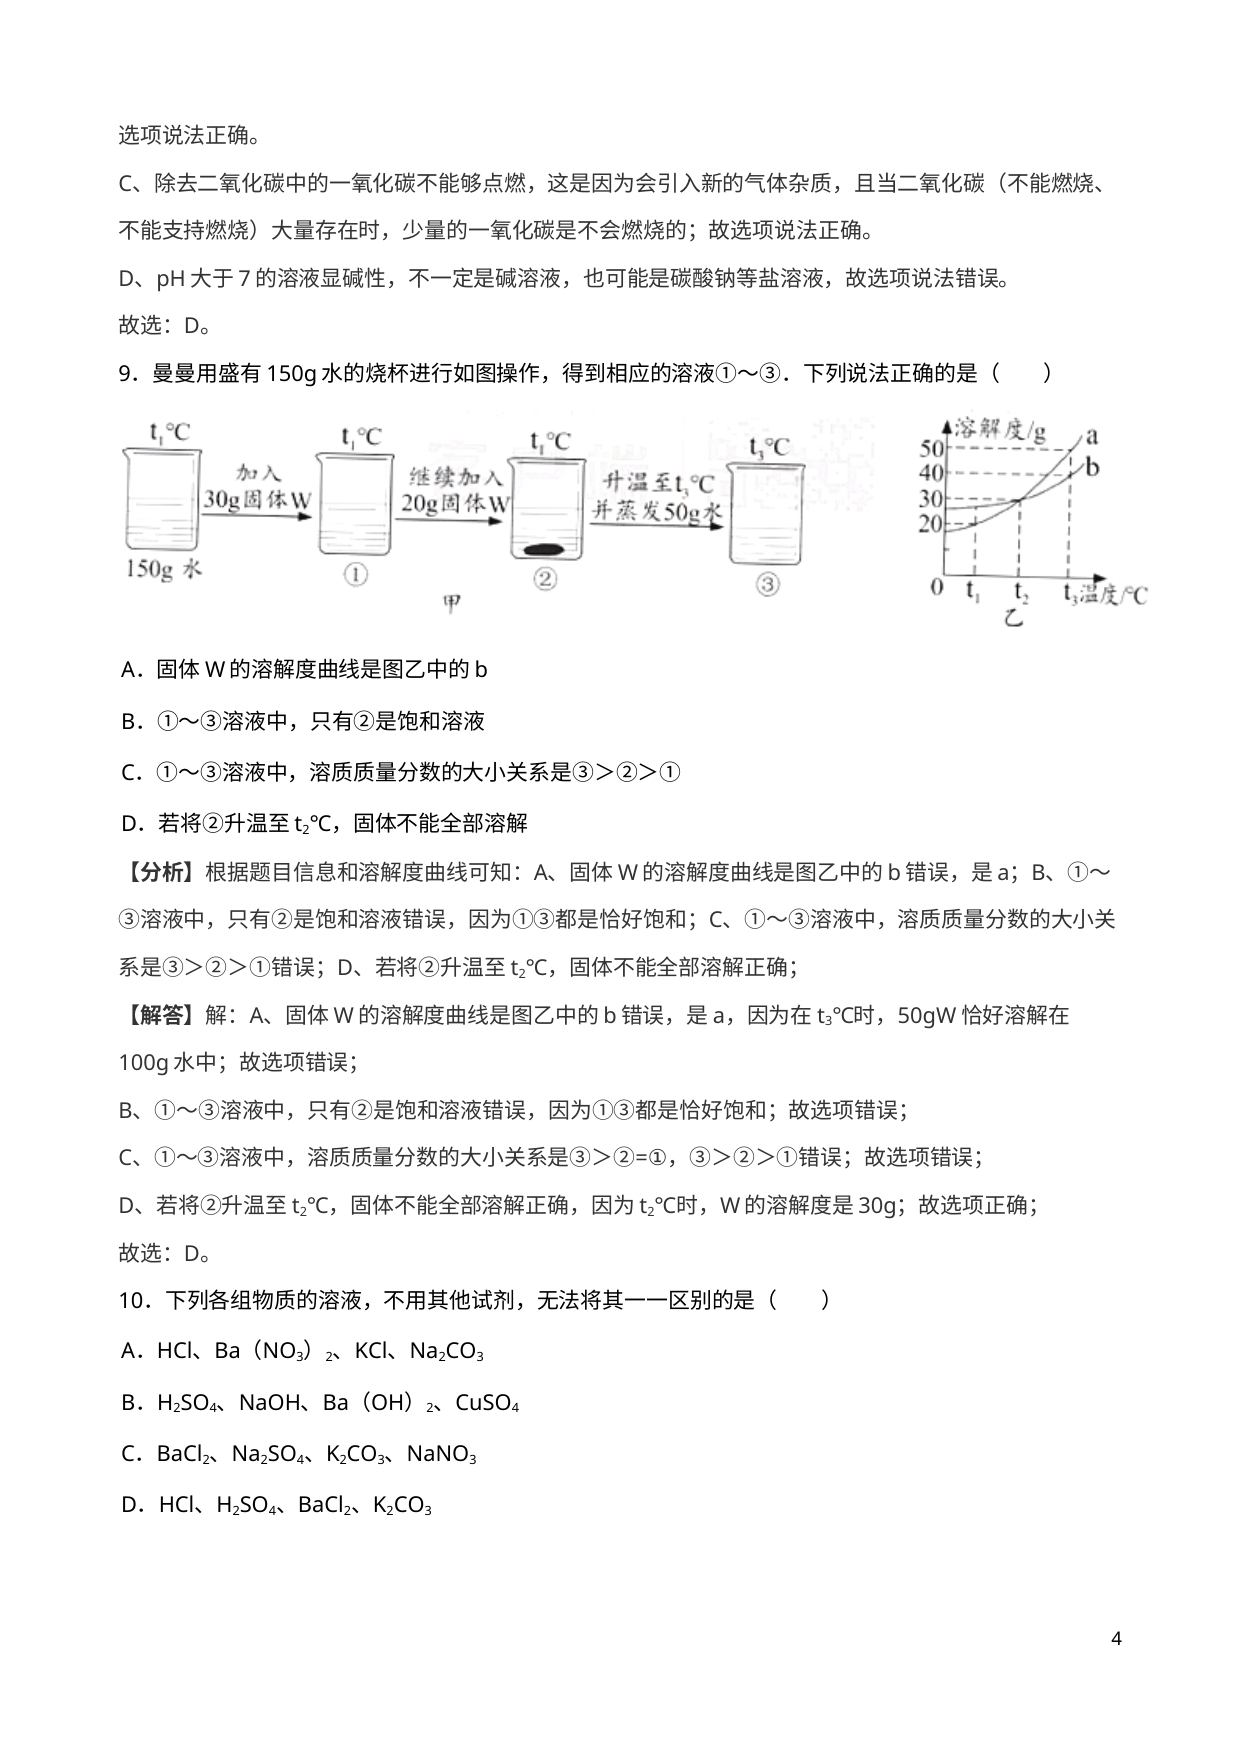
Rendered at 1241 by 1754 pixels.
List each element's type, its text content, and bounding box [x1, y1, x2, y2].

picture [118, 404, 1153, 633]
text 9．曼曼用盛有150g水的烧杯进行如图操作，得到相应的溶液①～③．下列说法正确的是（ ） [118, 356, 1122, 404]
text 【分析】根据题目信息和溶解度曲线可知：A、固体W的溶解度曲线是图乙中的b错误，是a；B、①～③溶液中，只有②是饱和溶液错误，因为①③都是恰好饱和；C、①～③溶液中，溶质质量分数的大小关系是③＞②＞①错误；D、若将②升温至t2℃，固体不能全部溶解正确； [118, 855, 1122, 982]
table_header A．固体W的溶解度曲线是图乙中的b [118, 650, 1122, 701]
text 【解答】解：A、固体W的溶解度曲线是图乙中的b错误，是a，因为在t3℃时，50gW恰好溶解在100g水中；故选项错误； B、①～③溶液中，只有②是饱和溶液错误，因为①③都是恰好饱和；故选项错误； C、①～③溶液中，溶质质量分数的大小关系是③＞②=①，③＞②＞①错误；故选项错误； D、若将②升温至t2℃，固体不能全部溶解正确，因为t2℃时，W的溶解度是30g；故选项正确； 故选：D。 [118, 998, 1122, 1267]
text 10．下列各组物质的溶液，不用其他试剂，无法将其一一区别的是（ ） [118, 1283, 1122, 1315]
table_cell C．BaCl2、Na2SO4、K2CO3、NaNO3 [118, 1433, 1122, 1484]
table_cell D．HCl、H2SO4、BaCl2、K2CO3 [118, 1485, 1122, 1536]
table_cell C．①～③溶液中，溶质质量分数的大小关系是③＞②＞① [118, 752, 1122, 803]
table_cell B．H2SO4、NaOH、Ba（OH）2、CuSO4 [118, 1382, 1122, 1433]
table_header A．HCl、Ba（NO3）2、KCl、Na2CO3 [118, 1331, 1122, 1382]
table_cell B．①～③溶液中，只有②是饱和溶液 [118, 701, 1122, 752]
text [118, 118, 1122, 340]
table_cell D．若将②升温至t2℃，固体不能全部溶解 [118, 804, 1122, 855]
